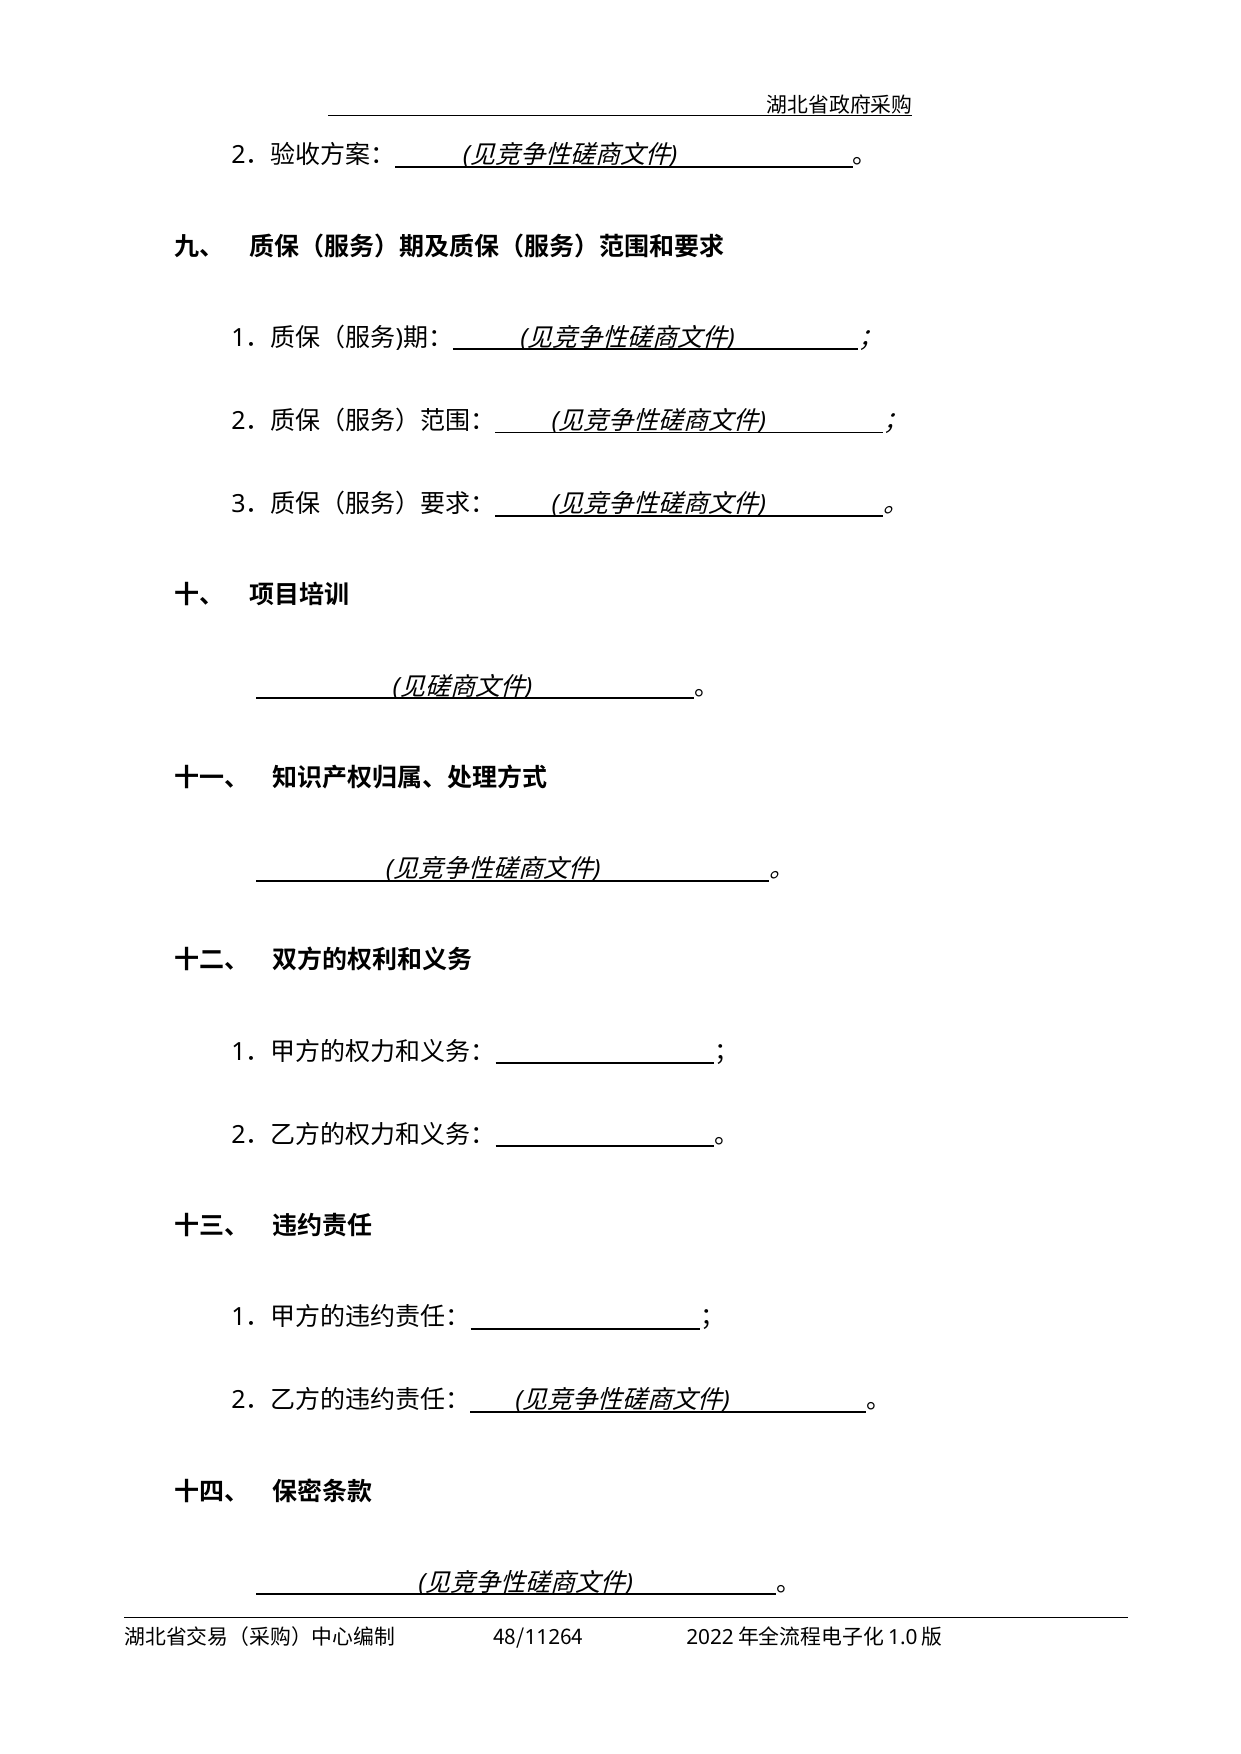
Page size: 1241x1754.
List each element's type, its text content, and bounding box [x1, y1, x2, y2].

list 2．乙方的违约责任： (见竞争性磋商文件) 。 [181, 1366, 1116, 1431]
list 项目培训 [174, 561, 1116, 626]
list (见竞争性磋商文件) 。 [181, 1548, 1116, 1613]
list 1．质保（服务)期： (见竞争性磋商文件) ； [181, 303, 1116, 368]
list 2．乙方的权力和义务： 。 [181, 1100, 1116, 1165]
list 2．质保（服务）范围： (见竞争性磋商文件) ； [181, 386, 1116, 451]
list 质保（服务）期及质保（服务）范围和要求 [174, 212, 1116, 277]
list 1．甲方的权力和义务： ； [181, 1017, 1116, 1082]
list (见磋商文件) 。 [181, 652, 1116, 717]
list 1．甲方的违约责任： ； [181, 1282, 1116, 1347]
list (见竞争性磋商文件) 。 [181, 834, 1116, 899]
list 3．质保（服务）要求： (见竞争性磋商文件) 。 [181, 469, 1116, 534]
list 知识产权归属、处理方式 [174, 743, 1116, 808]
list 保密条款 [174, 1457, 1116, 1522]
list 双方的权利和义务 [174, 926, 1116, 991]
list 2．验收方案： (见竞争性磋商文件) 。 [181, 121, 1116, 186]
list 违约责任 [174, 1191, 1116, 1256]
